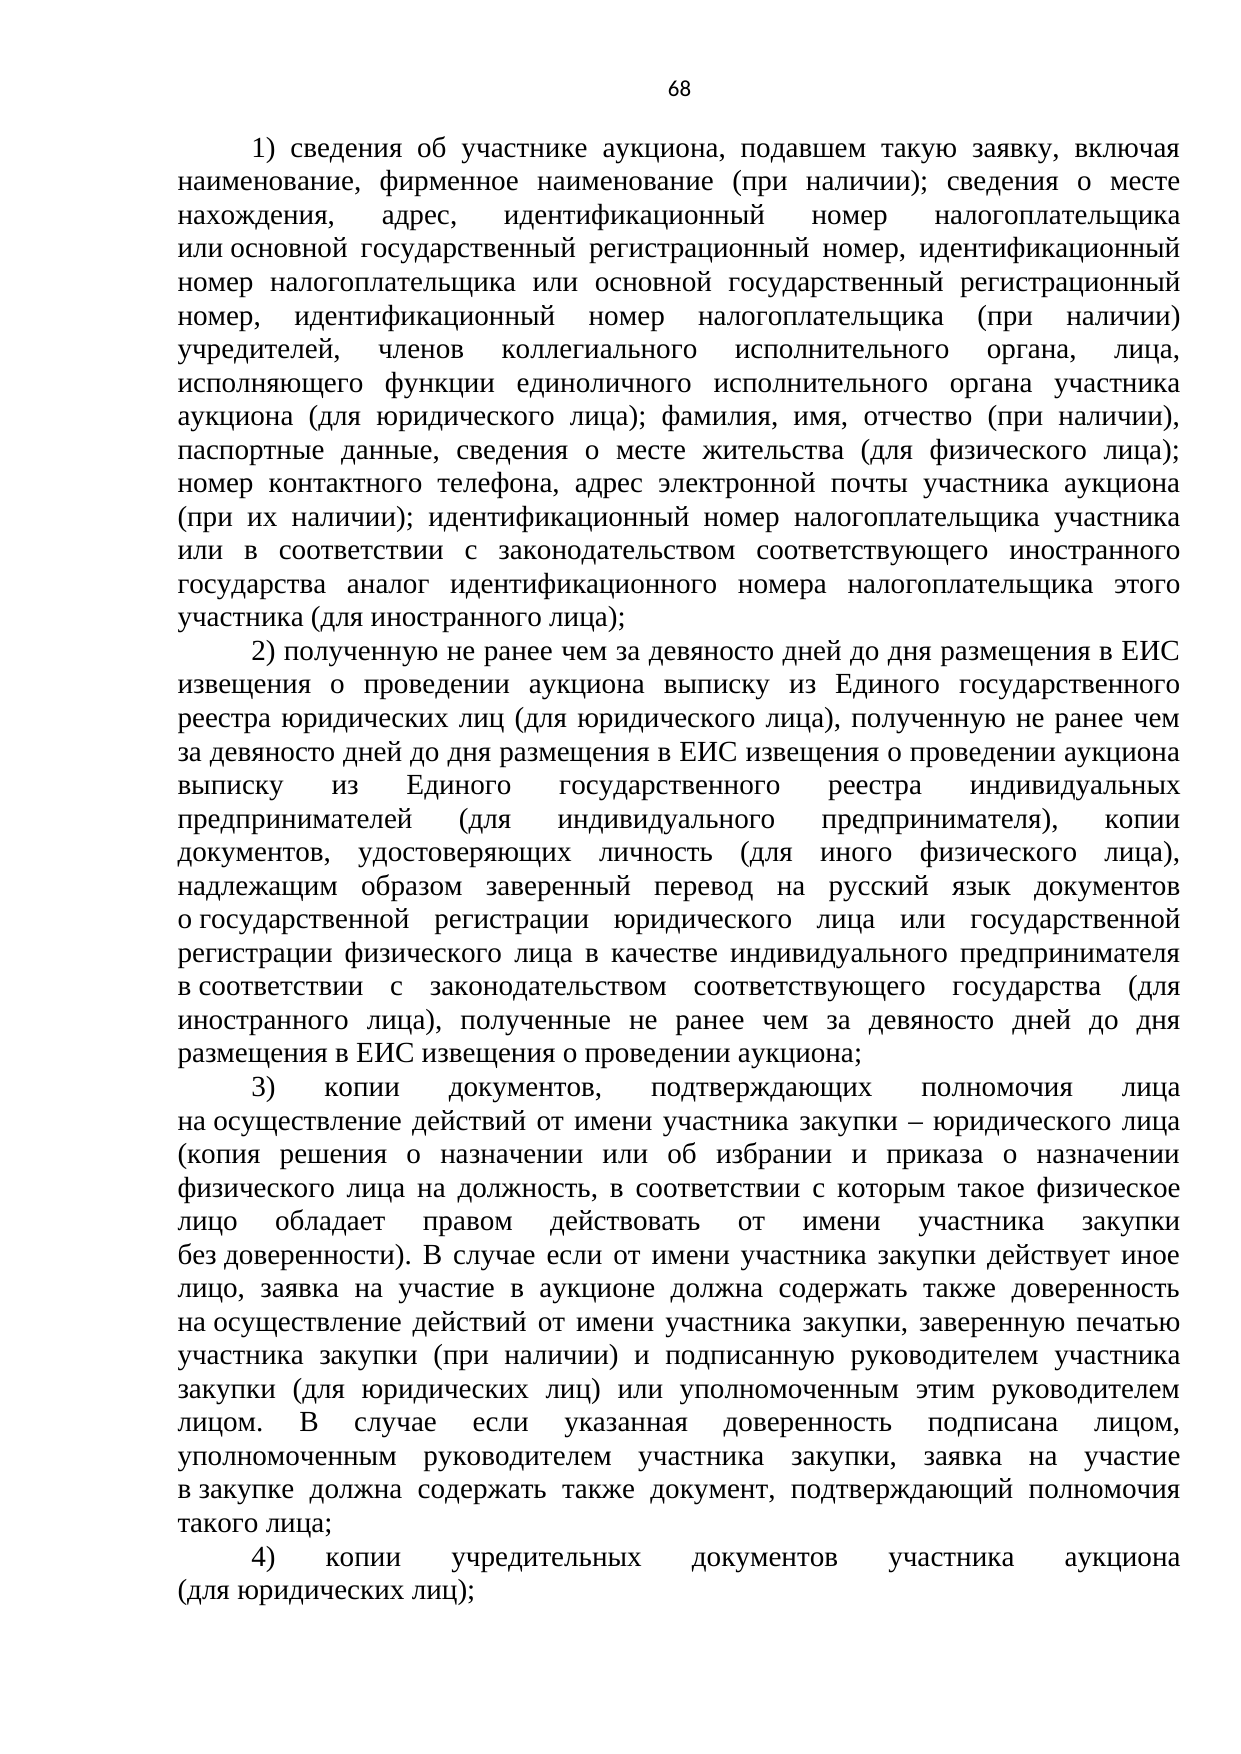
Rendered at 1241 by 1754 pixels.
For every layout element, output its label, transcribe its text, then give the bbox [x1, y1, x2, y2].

text 1) сведения об участнике аукциона, подавшем такую заявку, включая наименование, фирменное наименование (при наличии); сведения о месте нахождения, адрес, идентификационный номер налогоплательщика или основной государственный регистрационный номер, идентификационный номер налогоплательщика или основной государственный регистрационный номер, идентификационный номер налогоплательщика (при наличии) учредителей, членов коллегиального исполнительного органа, лица, исполняющего функции единоличного исполнительного органа участника аукциона (для юридического лица); фамилия, имя, отчество (при наличии), паспортные данные, сведения о месте жительства (для физического лица); номер контактного телефона, адрес электронной почты участника аукциона (при их наличии); идентификационный номер налогоплательщика участника или в соответствии с законодательством соответствующего иностранного государства аналог идентификационного номера налогоплательщика этого участника (для иностранного лица); [177, 130, 1181, 633]
text 2) полученную не ранее чем за девяносто дней до дня размещения в ЕИС извещения о проведении аукциона выписку из Единого государственного реестра юридических лиц (для юридического лица), полученную не ранее чем за девяносто дней до дня размещения в ЕИС извещения о проведении аукциона выписку из Единого государственного реестра индивидуальных предпринимателей (для индивидуального предпринимателя), копии документов, удостоверяющих личность (для иного физического лица), надлежащим образом заверенный перевод на русский язык документов о государственной регистрации юридического лица или государственной регистрации физического лица в качестве индивидуального предпринимателя в соответствии с законодательством соответствующего государства (для иностранного лица), полученные не ранее чем за девяносто дней до дня размещения в ЕИС извещения о проведении аукциона; [177, 633, 1181, 1069]
text 4) копии учредительных документов участника аукциона (для юридических лиц); [177, 1539, 1181, 1606]
text 3) копии документов, подтверждающих полномочия лица на осуществление действий от имени участника закупки – юридического лица (копия решения о назначении или об избрании и приказа о назначении физического лица на должность, в соответствии с которым такое физическое лицо обладает правом действовать от имени участника закупки без доверенности). В случае если от имени участника закупки действует иное лицо, заявка на участие в аукционе должна содержать также доверенность на осуществление действий от имени участника закупки, заверенную печатью участника закупки (при наличии) и подписанную руководителем участника закупки (для юридических лиц) или уполномоченным этим руководителем лицом. В случае если указанная доверенность подписана лицом, уполномоченным руководителем участника закупки, заявка на участие в закупке должна содержать также документ, подтверждающий полномочия такого лица; [177, 1069, 1181, 1539]
